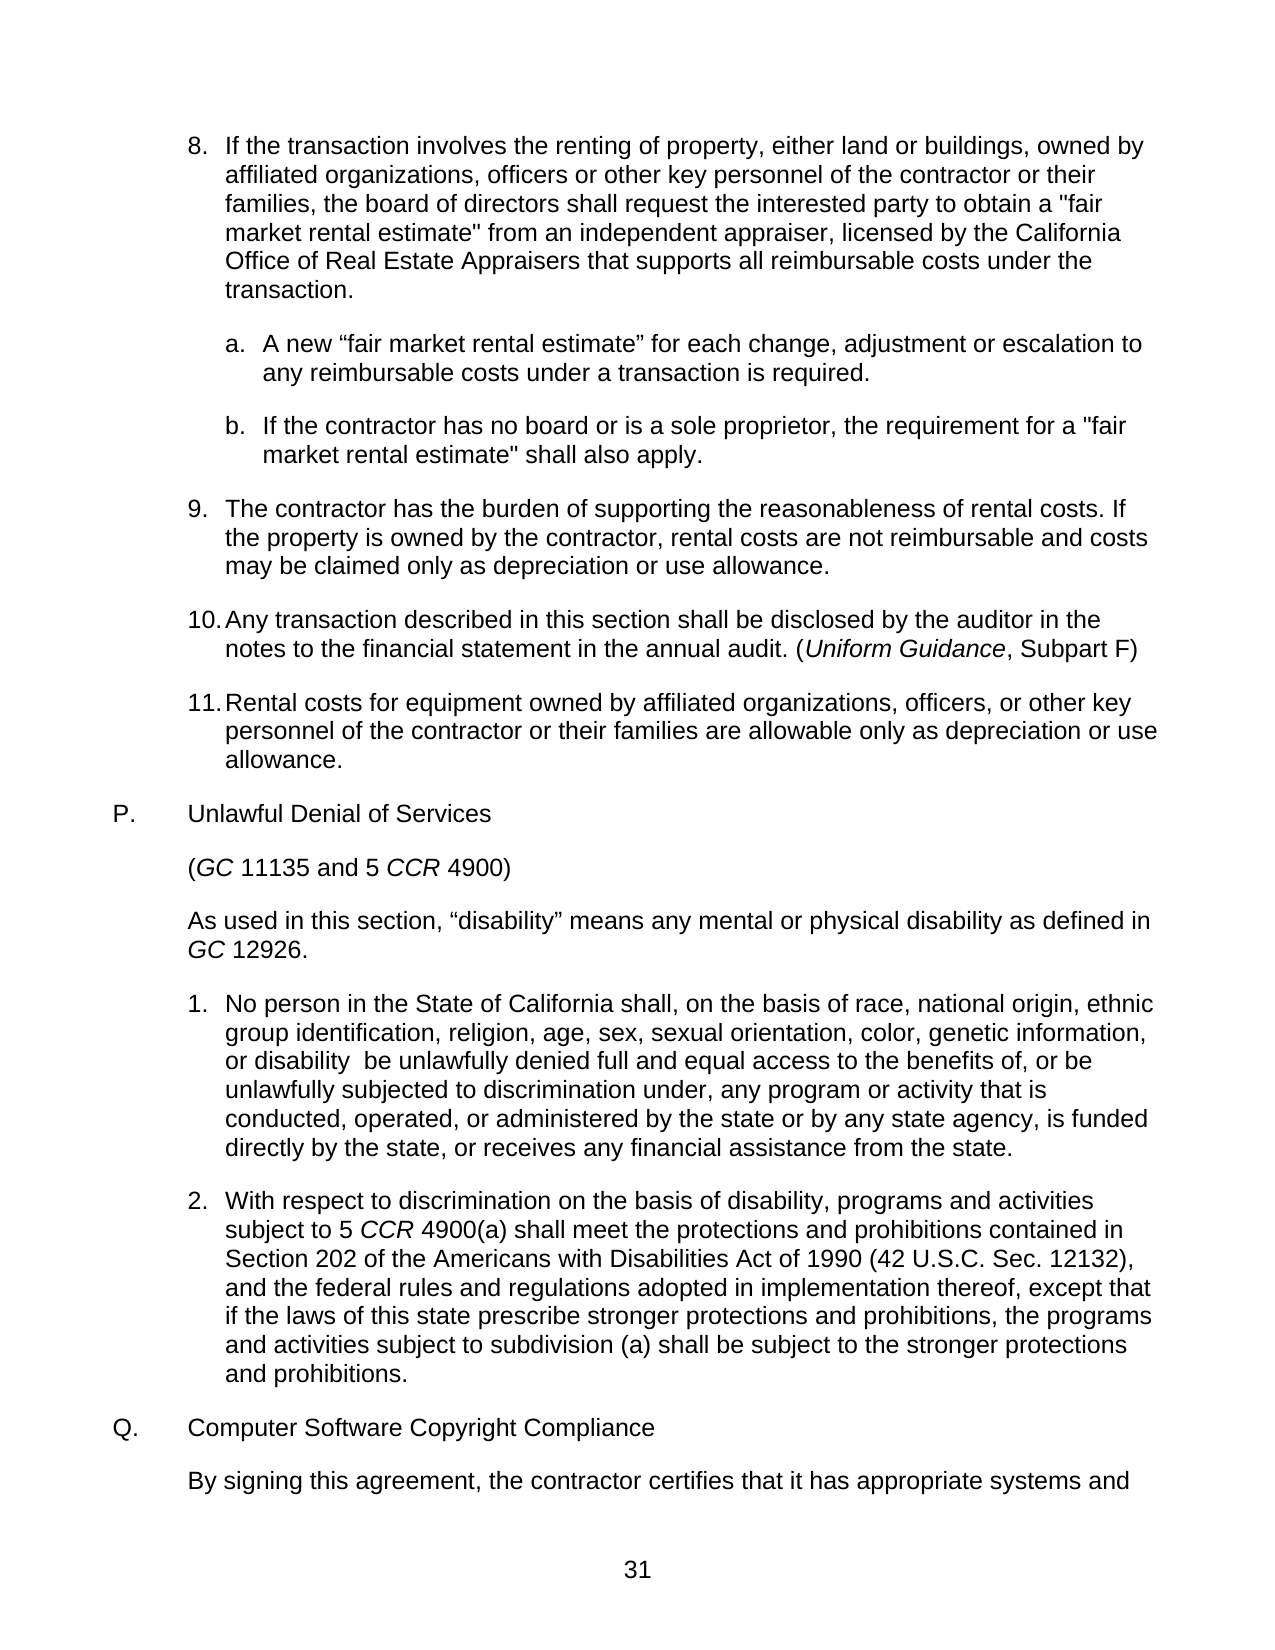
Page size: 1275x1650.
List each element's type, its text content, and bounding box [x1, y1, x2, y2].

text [187, 1466, 1162, 1495]
list Rental costs for equipment owned by affiliated organizations, officers, or other key personnel of the contractor or their families are allowable only as depreciation or use allowance. [187, 687, 1162, 774]
text (GC 11135 and 5 CCR 4900) [112, 852, 1162, 881]
list With respect to discrimination on the basis of disability, programs and activities subject to 5 CCR 4900(a) shall meet the protections and prohibitions contained in Section 202 of the Americans with Disabilities Act of 1990 (42 U.S.C. Sec. 12132), and the federal rules and regulations adopted in implementation thereof, except that if the laws of this state prescribe stronger protections and prohibitions, the programs and activities subject to subdivision (a) shall be subject to the stronger protections and prohibitions. [187, 1186, 1162, 1387]
list If the contractor has no board or is a sole proprietor, the requirement for a "fair market rental estimate" shall also apply. [225, 411, 1162, 469]
list If the transaction involves the renting of property, either land or buildings, owned by affiliated organizations, officers or other key personnel of the contractor or their families, the board of directors shall request the interested party to obtain a "fair market rental estimate" from an independent appraiser, licensed by the California Office of Real Estate Appraisers that supports all reimbursable costs under the transaction. [187, 131, 1162, 304]
subtitle Unlawful Denial of Services [112, 799, 1162, 827]
list A new “fair market rental estimate” for each change, adjustment or escalation to any reimbursable costs under a transaction is required. [225, 329, 1162, 386]
text As used in this section, “disability” means any mental or physical disability as defined in GC 12926. [187, 906, 1162, 964]
subtitle Computer Software Copyright Compliance [112, 1412, 1162, 1441]
list Any transaction described in this section shall be disclosed by the auditor in the notes to the financial statement in the annual audit. (Uniform Guidance, Subpart F) [187, 605, 1162, 662]
list The contractor has the burden of supporting the reasonableness of rental costs. If the property is owned by the contractor, rental costs are not reimbursable and costs may be claimed only as depreciation or use allowance. [187, 494, 1162, 580]
list No person in the State of California shall, on the basis of race, national origin, ethnic group identification, religion, age, sex, sexual orientation, color, genetic information, or disability be unlawfully denied full and equal access to the benefits of, or be unlawfully subjected to discrimination under, any program or activity that is conducted, operated, or administered by the state or by any state agency, is funded directly by the state, or receives any financial assistance from the state. [187, 989, 1162, 1161]
